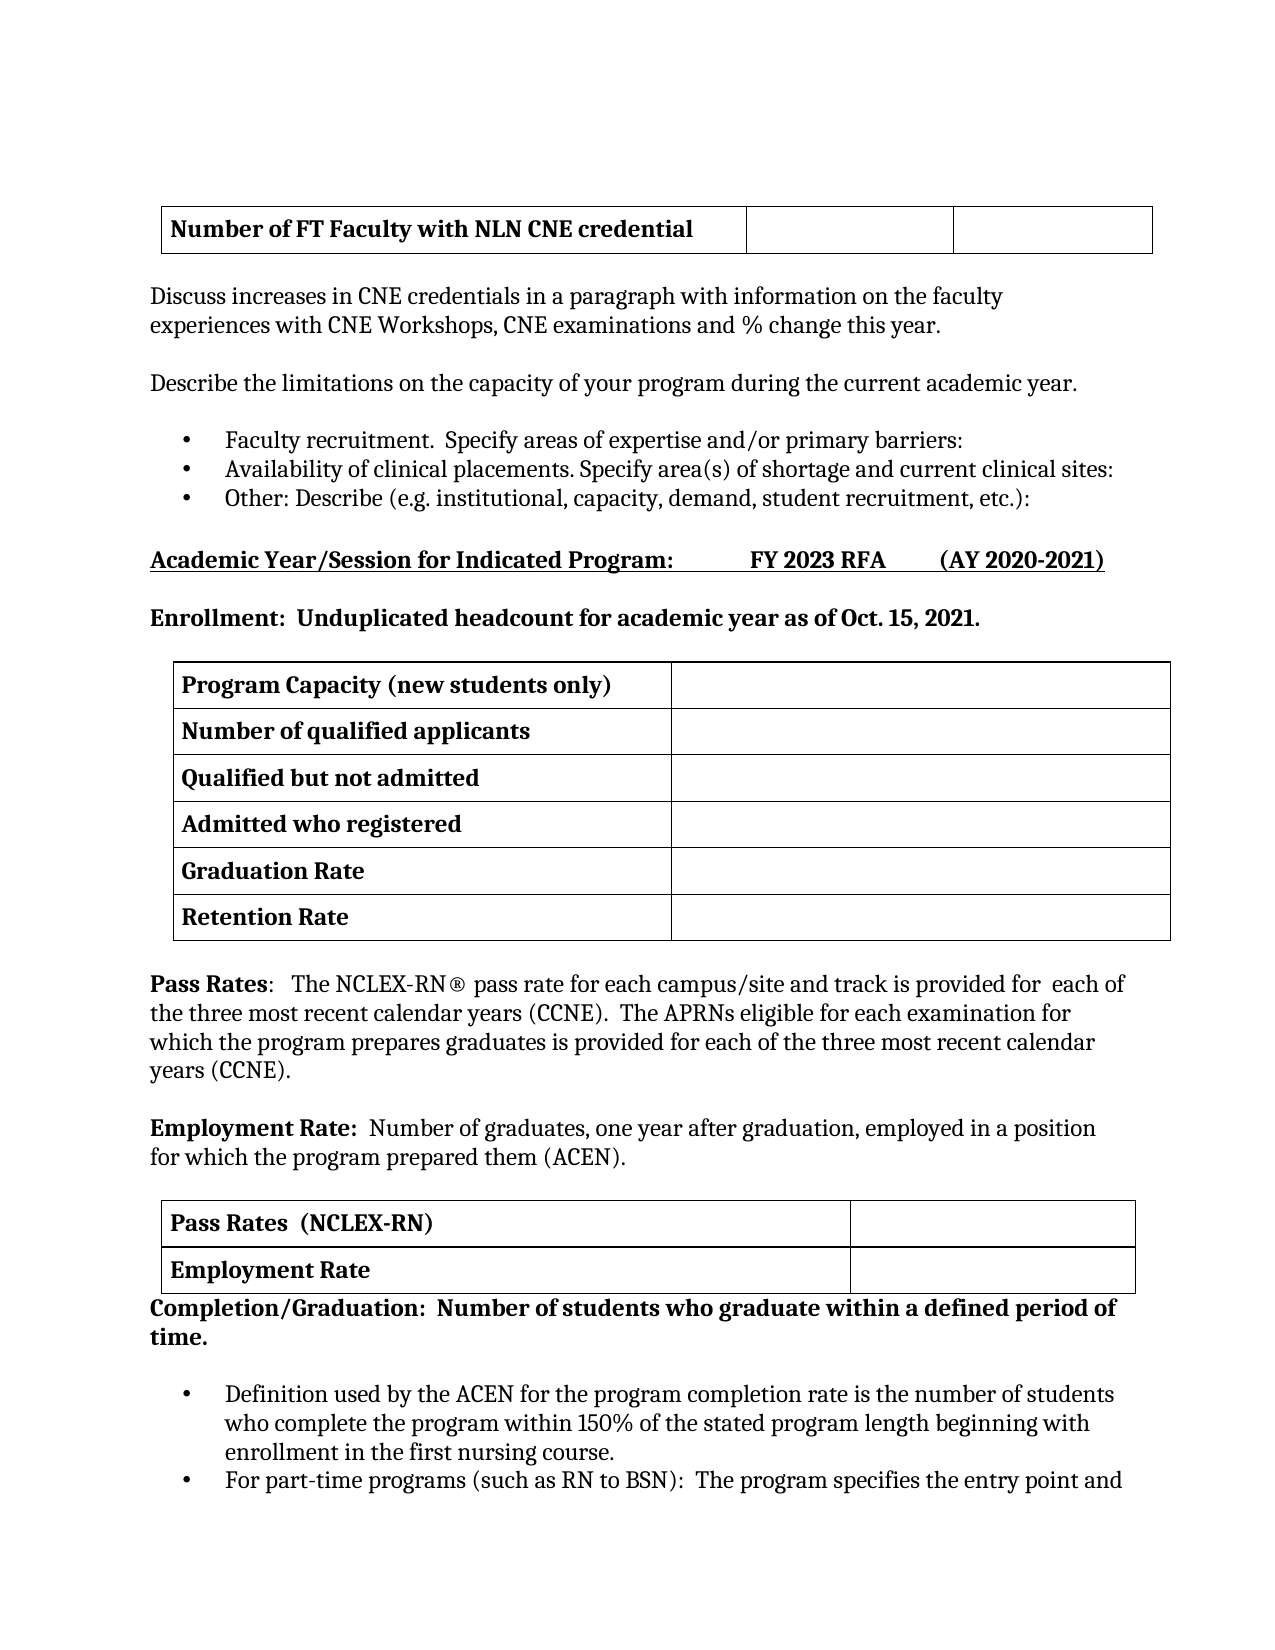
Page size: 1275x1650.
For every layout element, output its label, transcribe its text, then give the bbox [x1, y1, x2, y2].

text Academic Year/Session for Indicated Program: FY 2023 RFA (AY 2020-2021) [150, 546, 1125, 575]
text Describe the limitations on the capacity of your program during the current academic year. [150, 368, 1125, 397]
list Availability of clinical placements. Specify area(s) of shortage and current clinical sites: [182, 455, 1125, 483]
text Enrollment: Unduplicated headcount for academic year as of Oct. 15, 2021. [150, 604, 1125, 633]
table_cell [672, 848, 1170, 894]
table_cell [851, 1248, 1135, 1293]
table_cell [672, 895, 1170, 940]
table_header Program Capacity (new students only) [174, 663, 671, 708]
table_cell [954, 207, 1152, 252]
table_cell Number of FT Faculty with NLN CNE credential [162, 207, 746, 252]
text Discuss increases in CNE credentials in a paragraph with information on the faculty experiences with CNE Workshops, CNE examinations and % change this year. [150, 282, 1125, 340]
table_cell [672, 802, 1170, 847]
list Faculty recruitment. Specify areas of expertise and/or primary barriers: [182, 426, 1125, 455]
table_cell Retention Rate [174, 895, 671, 940]
table_cell Employment Rate [162, 1248, 850, 1293]
table_cell [672, 709, 1170, 754]
text Completion/Graduation: Number of students who graduate within a defined period of time. [150, 1294, 1125, 1351]
table_header [851, 1201, 1135, 1246]
text Pass Rates: The NCLEX-RN® pass rate for each campus/site and track is provided for each of the three most recent calendar years (CCNE). The APRNs eligible for each examination for which the program prepares graduates is provided for each of the three most recent calendar years (CCNE). [150, 970, 1125, 1085]
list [182, 1466, 1125, 1495]
table_cell Number of qualified applicants [174, 709, 671, 754]
text Employment Rate: Number of graduates, one year after graduation, employed in a position for which the program prepared them (ACEN). [150, 1114, 1125, 1171]
list Other: Describe (e.g. institutional, capacity, demand, student recruitment, etc.): [182, 483, 1125, 512]
table_cell [672, 755, 1170, 801]
table_header [672, 663, 1170, 708]
table_header Pass Rates (NCLEX-RN) [162, 1201, 850, 1246]
list Definition used by the ACEN for the program completion rate is the number of students who complete the program within 150% of the stated program length beginning with enrollment in the first nursing course. [182, 1380, 1125, 1466]
table_cell [747, 207, 953, 252]
table_cell Admitted who registered [174, 802, 671, 847]
table_cell Qualified but not admitted [174, 755, 671, 801]
table_cell Graduation Rate [174, 848, 671, 894]
